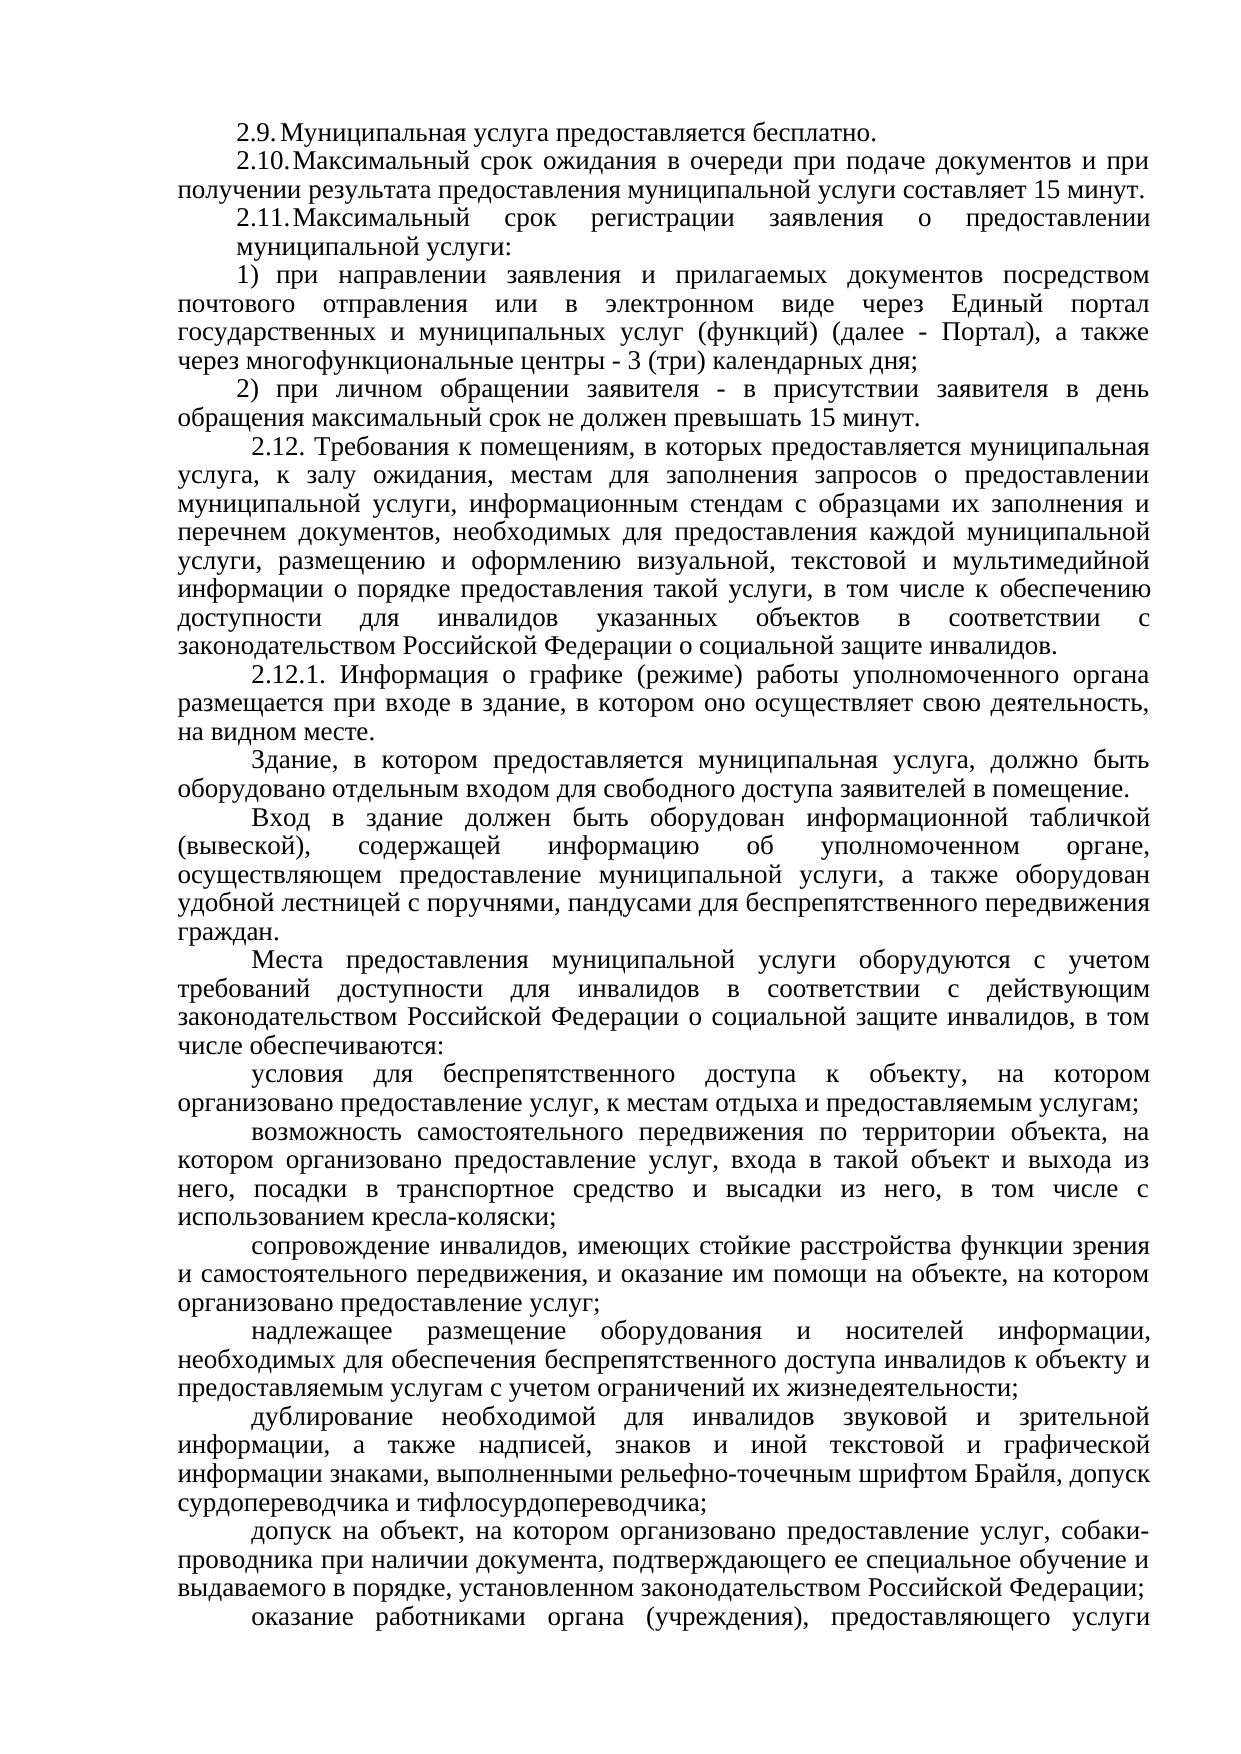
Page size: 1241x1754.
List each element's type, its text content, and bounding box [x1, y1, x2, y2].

text Вход в здание должен быть оборудован информационной табличкой (вывеской), содержащей информацию об уполномоченном органе, осуществляющем предоставление муниципальной услуги, а также оборудован удобной лестницей с поручнями, пандусами для беспрепятственного передвижения граждан. [177, 803, 1151, 946]
list при направлении заявления и прилагаемых документов посредством почтового отправления или в электронном виде через Единый портал государственных и муниципальных услуг (функций) (далее - Портал), а также через многофункциональные центры - 3 (три) календарных дня; [177, 261, 1151, 375]
text дублирование необходимой для инвалидов звуковой и зрительной информации, а также надписей, знаков и иной текстовой и графической информации знаками, выполненными рельефно-точечным шрифтом Брайля, допуск сурдопереводчика и тифлосурдопереводчика; [177, 1402, 1151, 1517]
text допуск на объект, на котором организовано предоставление услуг, собаки-проводника при наличии документа, подтверждающего ее специальное обучение и выдаваемого в порядке, установленном законодательством Российской Федерации; [177, 1517, 1151, 1602]
text 2.12. Требования к помещениям, в которых предоставляется муниципальная услуга, к залу ожидания, местам для заполнения запросов о предоставлении муниципальной услуги, информационным стендам с образцами их заполнения и перечнем документов, необходимых для предоставления каждой муниципальной услуги, размещению и оформлению визуальной, текстовой и мультимедийной информации о порядке предоставления такой услуги, в том числе к обеспечению доступности для инвалидов указанных объектов в соответствии с законодательством Российской Федерации о социальной защите инвалидов. [177, 432, 1151, 660]
text Здание, в котором предоставляется муниципальная услуга, должно быть оборудовано отдельным входом для свободного доступа заявителей в помещение. [177, 746, 1151, 803]
text надлежащее размещение оборудования и носителей информации, необходимых для обеспечения беспрепятственного доступа инвалидов к объекту и предоставляемым услугам с учетом ограничений их жизнедеятельности; [177, 1317, 1152, 1402]
list Максимальный срок ожидания в очереди при подаче документов и при получении результата предоставления муниципальной услуги составляет 15 минут. [177, 147, 1151, 204]
text возможность самостоятельного передвижения по территории объекта, на котором организовано предоставление услуг, входа в такой объект и выхода из него, посадки в транспортное средство и высадки из него, в том числе с использованием кресла-коляски; [177, 1117, 1151, 1231]
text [177, 1602, 1151, 1631]
text условия для беспрепятственного доступа к объекту, на котором организовано предоставление услуг, к местам отдыха и предоставляемым услугам; [177, 1060, 1151, 1117]
list при личном обращении заявителя - в присутствии заявителя в день обращения максимальный срок не должен превышать 15 минут. [177, 375, 1150, 432]
list Максимальный срок регистрации заявления о предоставлении муниципальной услуги: [236, 204, 1152, 261]
text 2.12.1. Информация о графике (режиме) работы уполномоченного органа размещается при входе в здание, в котором оно осуществляет свою деятельность, на видном месте. [177, 660, 1151, 746]
text 2.9. Муниципальная услуга предоставляется бесплатно. [236, 118, 1152, 147]
text Места предоставления муниципальной услуги оборудуются с учетом требований доступности для инвалидов в соответствии с действующим законодательством Российской Федерации о социальной защите инвалидов, в том числе обеспечиваются: [177, 946, 1151, 1060]
text сопровождение инвалидов, имеющих стойкие расстройства функции зрения и самостоятельного передвижения, и оказание им помощи на объекте, на котором организовано предоставление услуг; [177, 1231, 1151, 1317]
